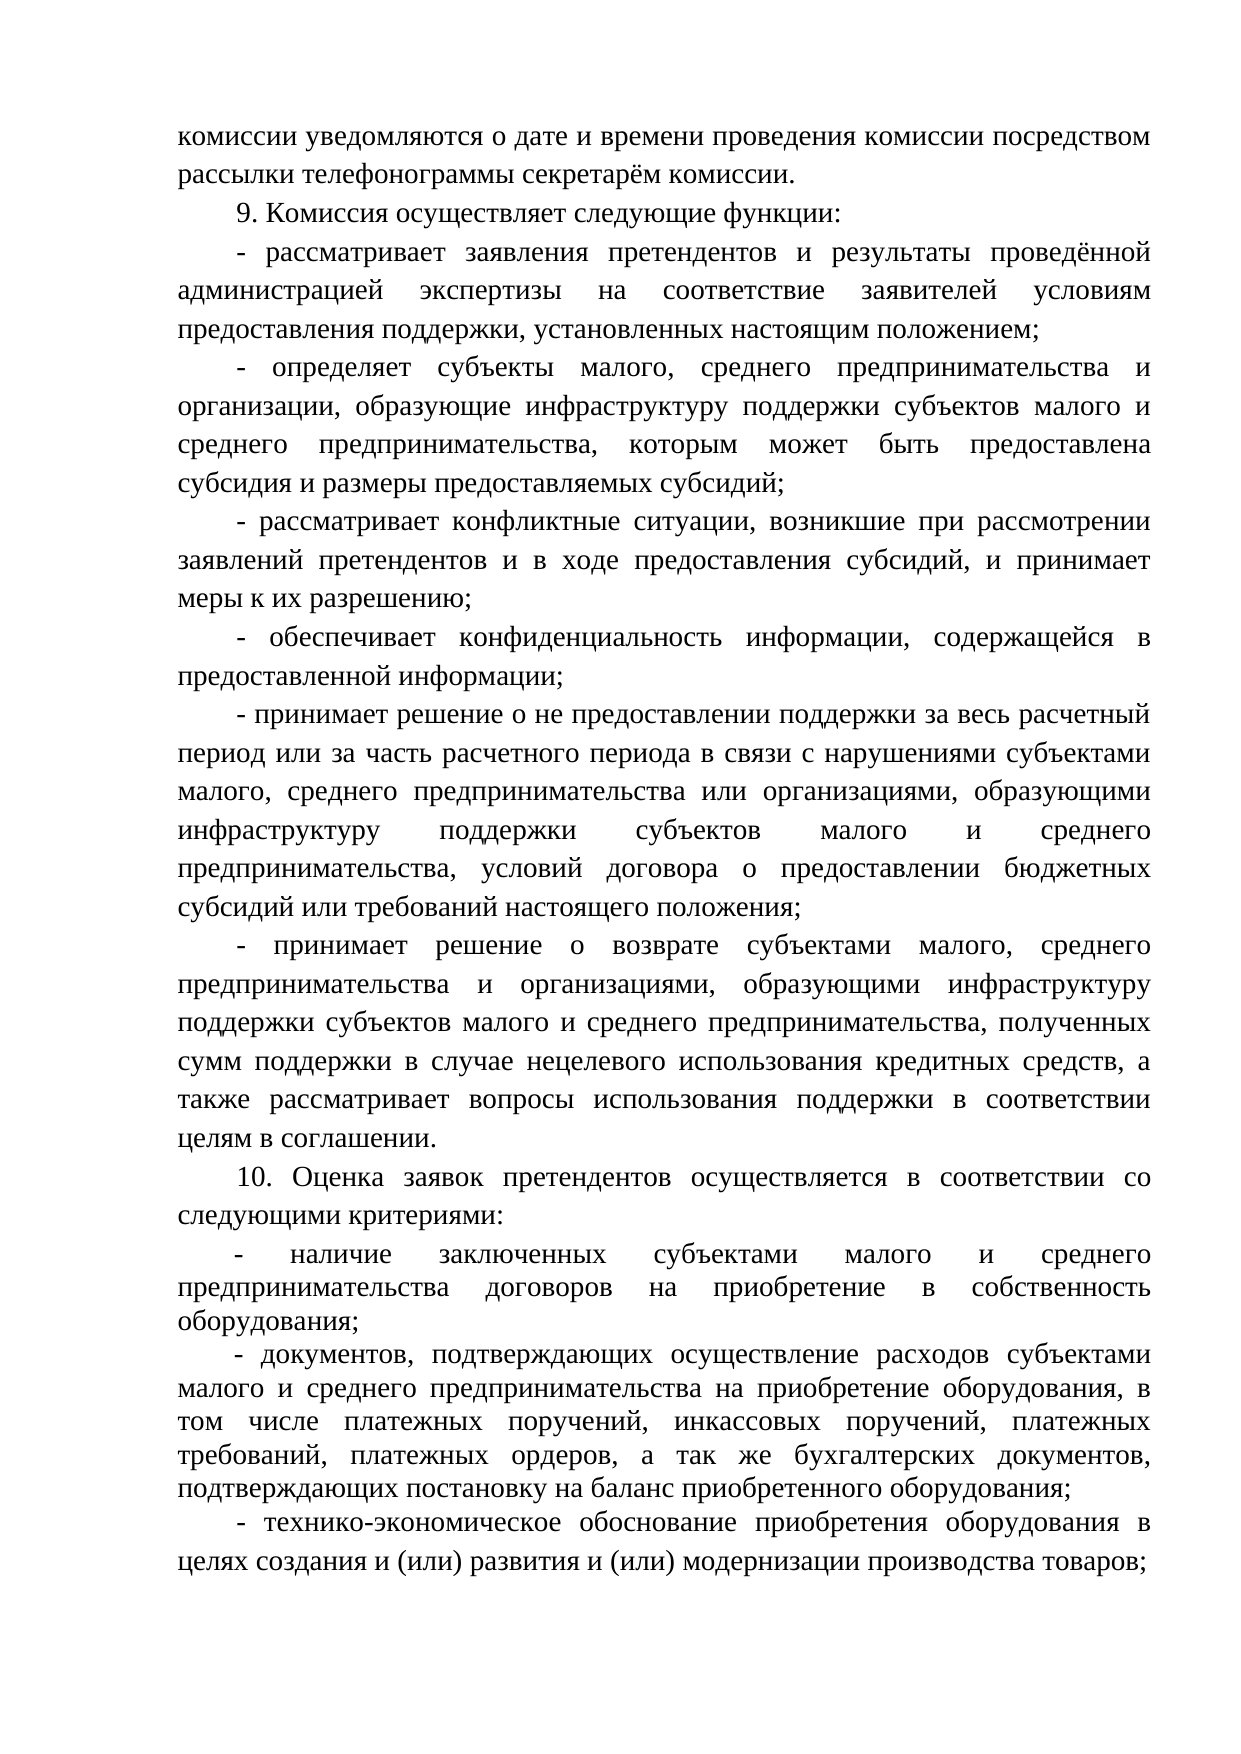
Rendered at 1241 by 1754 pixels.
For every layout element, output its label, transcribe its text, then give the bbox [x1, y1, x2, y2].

text - принимает решение о не предоставлении поддержки за весь расчетный период или за часть расчетного периода в связи с нарушениями субъектами малого, среднего предпринимательства или организациями, образующими инфраструктуру поддержки субъектов малого и среднего предпринимательства, условий договора о предоставлении бюджетных субсидий или требований настоящего положения; [177, 696, 1152, 922]
text - рассматривает заявления претендентов и результаты проведённой администрацией экспертизы на соответствие заявителей условиям предоставления поддержки, установленных настоящим положением; [177, 234, 1152, 344]
text - определяет субъекты малого, среднего предпринимательства и организации, образующие инфраструктуру поддержки субъектов малого и среднего предпринимательства, которым может быть предоставлена субсидия и размеры предоставляемых субсидий; [177, 349, 1152, 498]
text - документов, подтверждающих осуществление расходов субъектами малого и среднего предпринимательства на приобретение оборудования, в том числе платежных поручений, инкассовых поручений, платежных требований, платежных ордеров, а так же бухгалтерских документов, подтверждающих постановку на баланс приобретенного оборудования; [177, 1336, 1152, 1504]
text 9. Комиссия осуществляет следующие функции: [177, 195, 1152, 229]
text - наличие заключенных субъектами малого и среднего предпринимательства договоров на приобретение в собственность оборудования; [177, 1236, 1152, 1336]
text - принимает решение о возврате субъектами малого, среднего предпринимательства и организациями, образующими инфраструктуру поддержки субъектов малого и среднего предпринимательства, полученных сумм поддержки в случае нецелевого использования кредитных средств, а также рассматривает вопросы использования поддержки в соответствии целям в соглашении. [177, 927, 1152, 1154]
text - рассматривает конфликтные ситуации, возникшие при рассмотрении заявлений претендентов и в ходе предоставления субсидий, и принимает меры к их разрешению; [177, 503, 1152, 614]
text 10. Оценка заявок претендентов осуществляется в соответствии со следующими критериями: [177, 1159, 1152, 1231]
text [177, 118, 1152, 190]
text - обеспечивает конфиденциальность информации, содержащейся в предоставленной информации; [177, 619, 1152, 691]
text - технико-экономическое обоснование приобретения оборудования в целях создания и (или) развития и (или) модернизации производства товаров; [177, 1504, 1152, 1576]
